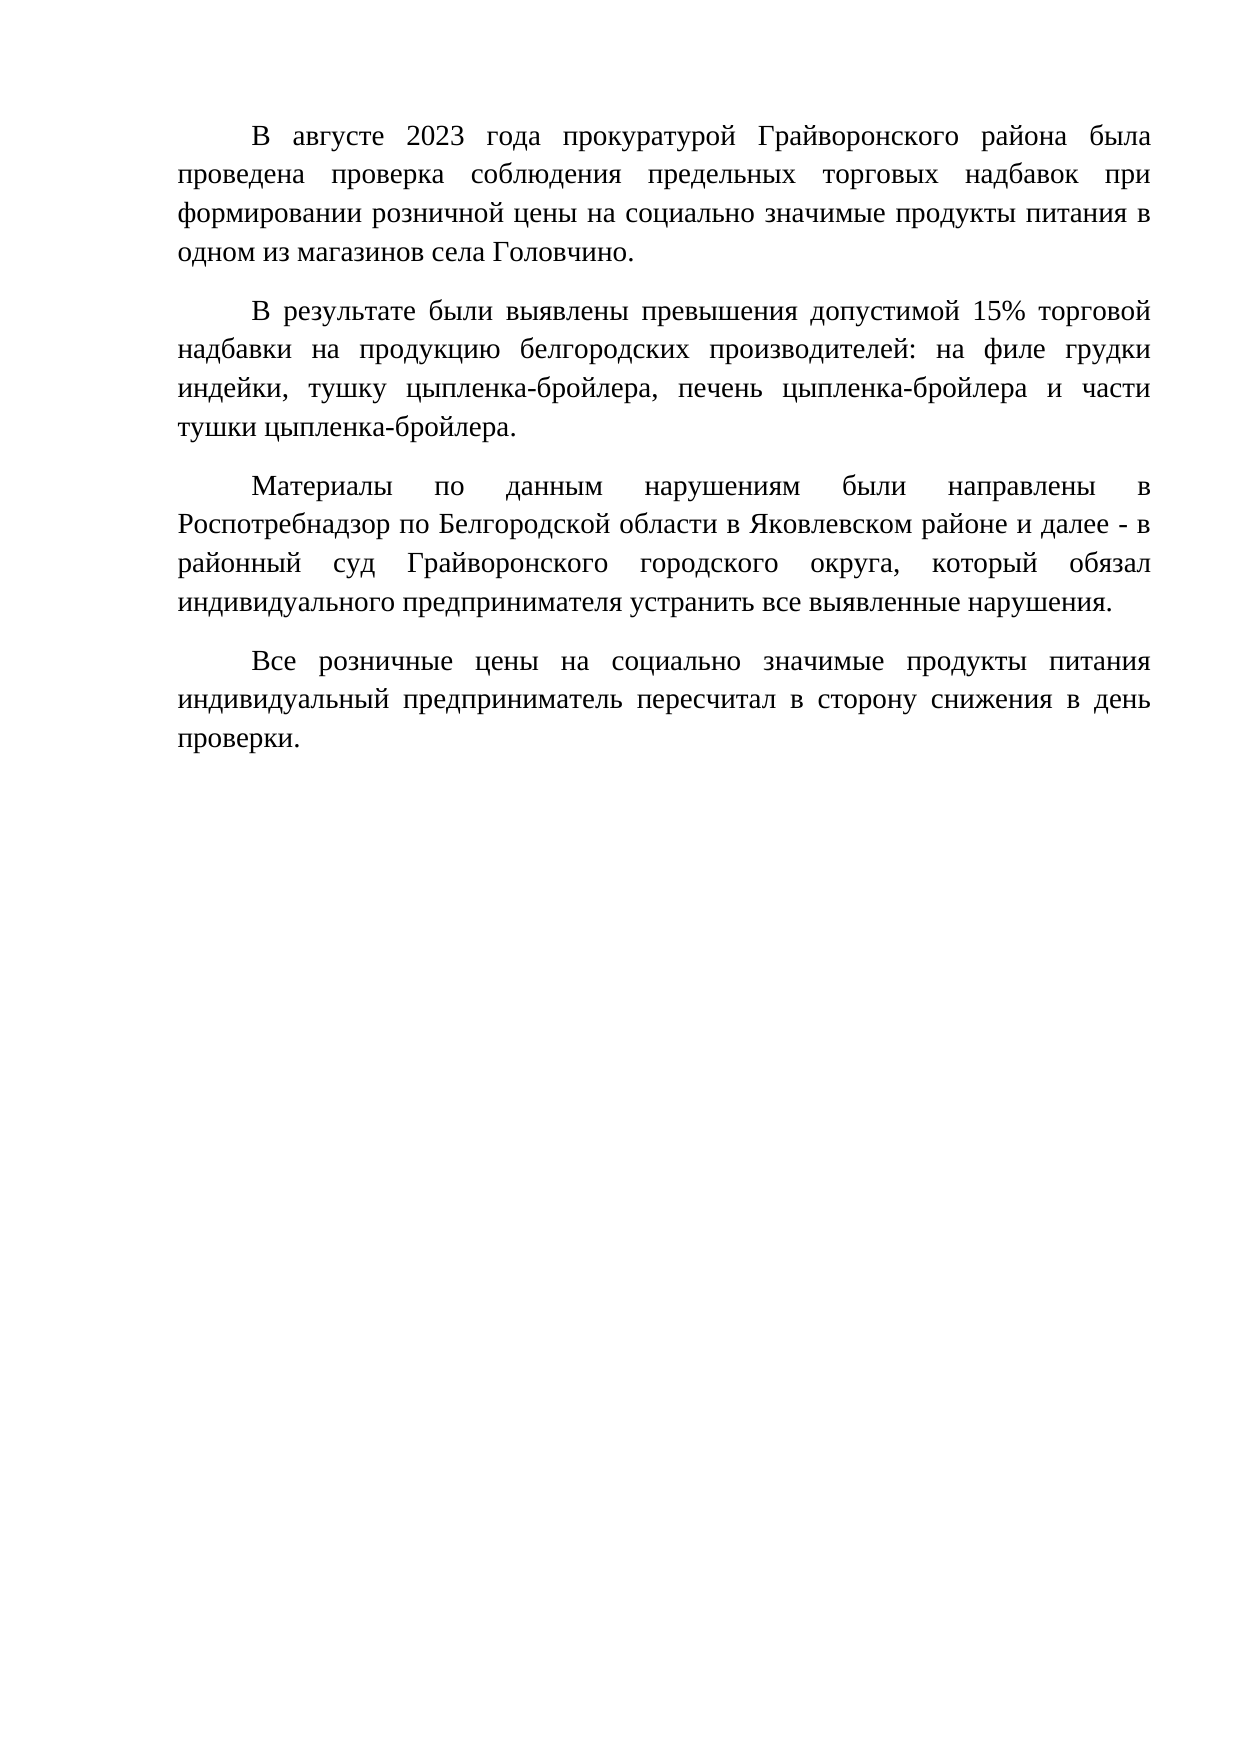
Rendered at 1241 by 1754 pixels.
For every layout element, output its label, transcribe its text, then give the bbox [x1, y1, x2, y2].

text В августе 2023 года прокуратурой Грайворонского района была проведена проверка соблюдения предельных торговых надбавок при формировании розничной цены на социально значимые продукты питания в одном из магазинов села Головчино. [177, 118, 1152, 267]
text Все розничные цены на социально значимые продукты питания индивидуальный предприниматель пересчитал в сторону снижения в день проверки. [177, 643, 1152, 754]
text Материалы по данным нарушениям были направлены в Роспотребнадзор по Белгородской области в Яковлевском районе и далее - в районный суд Грайворонского городского округа, который обязал индивидуального предпринимателя устранить все выявленные нарушения. [177, 468, 1152, 617]
text В результате были выявлены превышения допустимой 15% торговой надбавки на продукцию белгородских производителей: на филе грудки индейки, тушку цыпленка-бройлера, печень цыпленка-бройлера и части тушки цыпленка-бройлера. [177, 293, 1152, 442]
